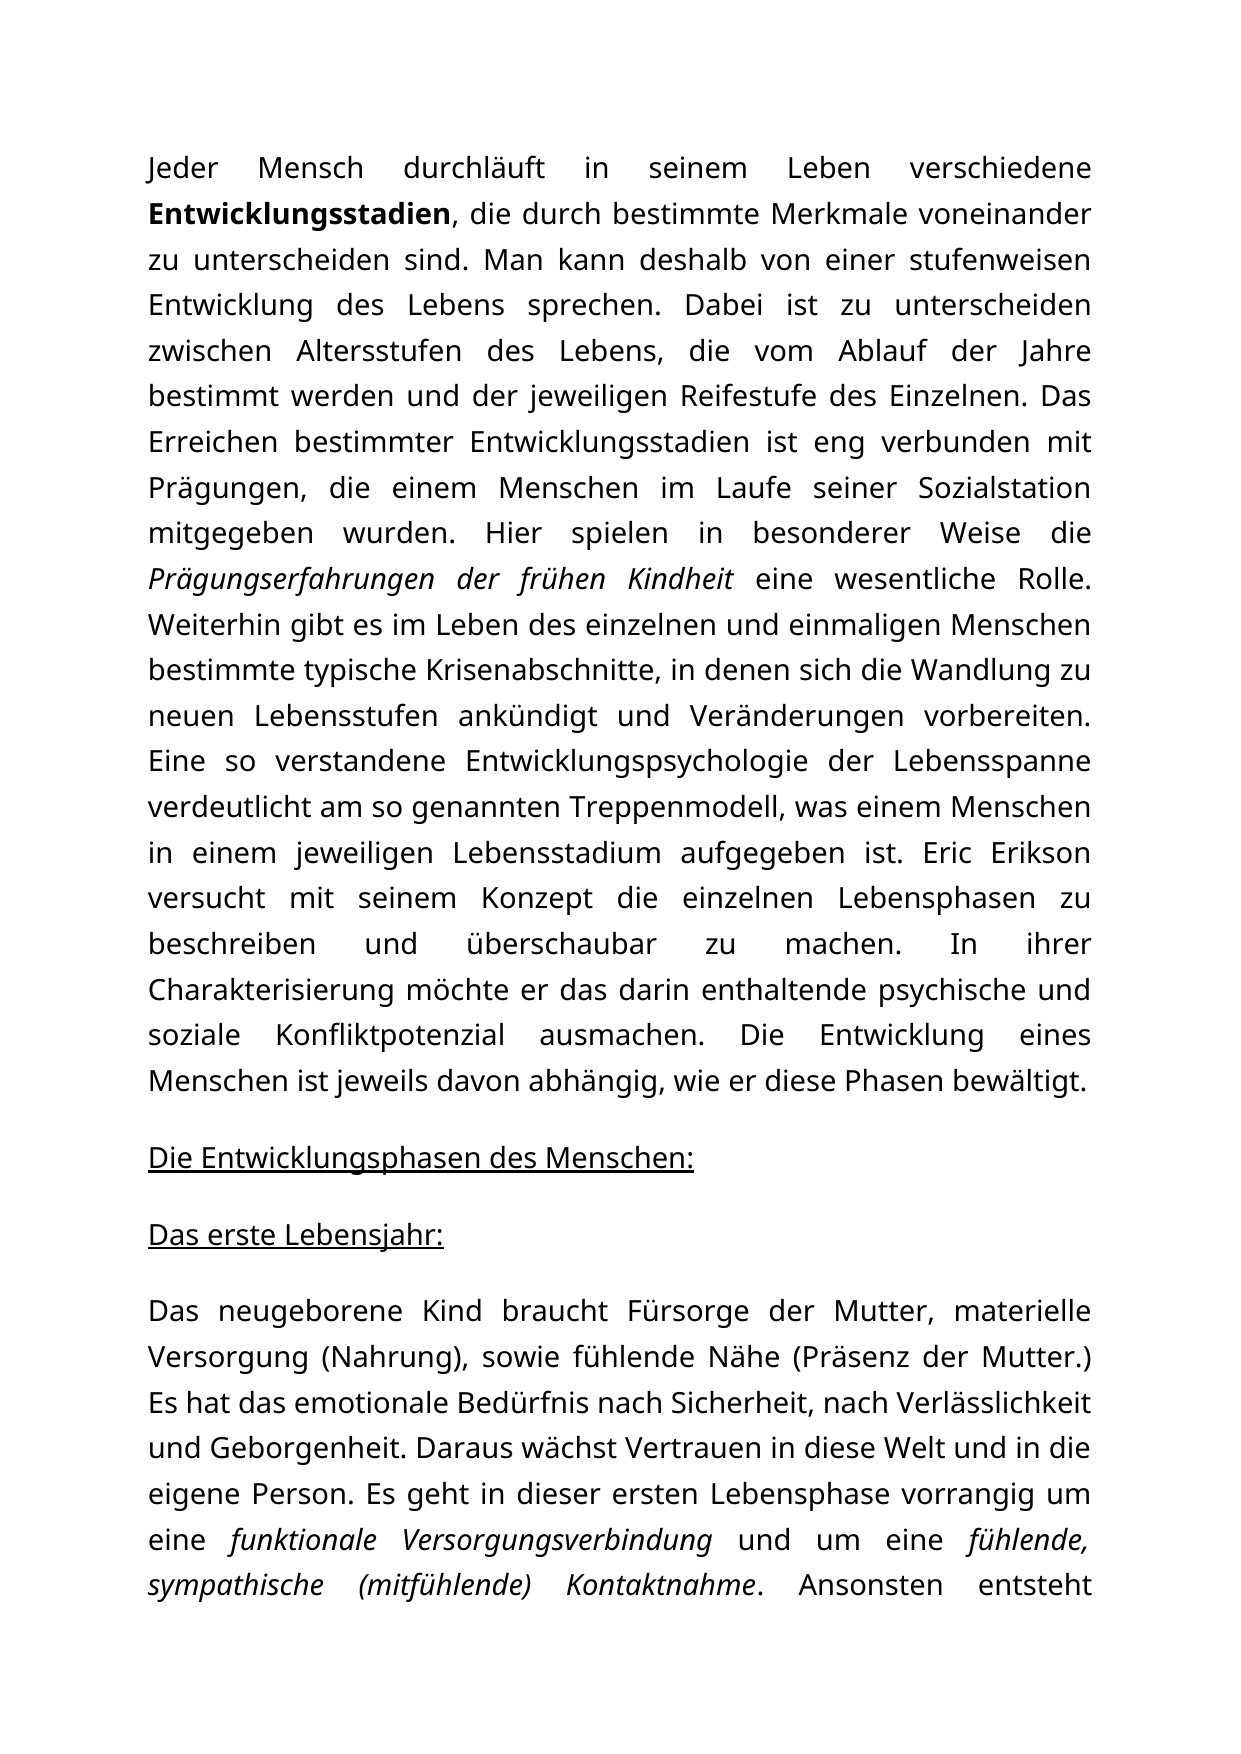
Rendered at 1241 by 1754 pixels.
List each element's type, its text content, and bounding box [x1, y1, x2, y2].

text Das erste Lebensjahr: [148, 1214, 1093, 1253]
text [148, 1291, 1093, 1604]
text Die Entwicklungsphasen des Menschen: [148, 1137, 1093, 1177]
text Jeder Mensch durchläuft in seinem Leben verschiedene Entwicklungsstadien, die durch bestimmte Merkmale voneinander zu unterscheiden sind. Man kann deshalb von einer stufenweisen Entwicklung des Lebens sprechen. Dabei ist zu unterscheiden zwischen Altersstufen des Lebens, die vom Ablauf der Jahre bestimmt werden und der jeweiligen Reifestufe des Einzelnen. Das Erreichen bestimmter Entwicklungsstadien ist eng verbunden mit Prägungen, die einem Menschen im Laufe seiner Sozialstation mitgegeben wurden. Hier spielen in besonderer Weise die Prägungserfahrungen der frühen Kindheit eine wesentliche Rolle. Weiterhin gibt es im Leben des einzelnen und einmaligen Menschen bestimmte typische Krisenabschnitte, in denen sich die Wandlung zu neuen Lebensstufen ankündigt und Veränderungen vorbereiten. Eine so verstandene Entwicklungspsychologie der Lebensspanne verdeutlicht am so genannten Treppenmodell, was einem Menschen in einem jeweiligen Lebensstadium aufgegeben ist. Eric Erikson versucht mit seinem Konzept die einzelnen Lebensphasen zu beschreiben und überschaubar zu machen. In ihrer Charakterisierung möchte er das darin enthaltende psychische und soziale Konfliktpotenzial ausmachen. Die Entwicklung eines Menschen ist jeweils davon abhängig, wie er diese Phasen bewältigt. [148, 148, 1093, 1100]
